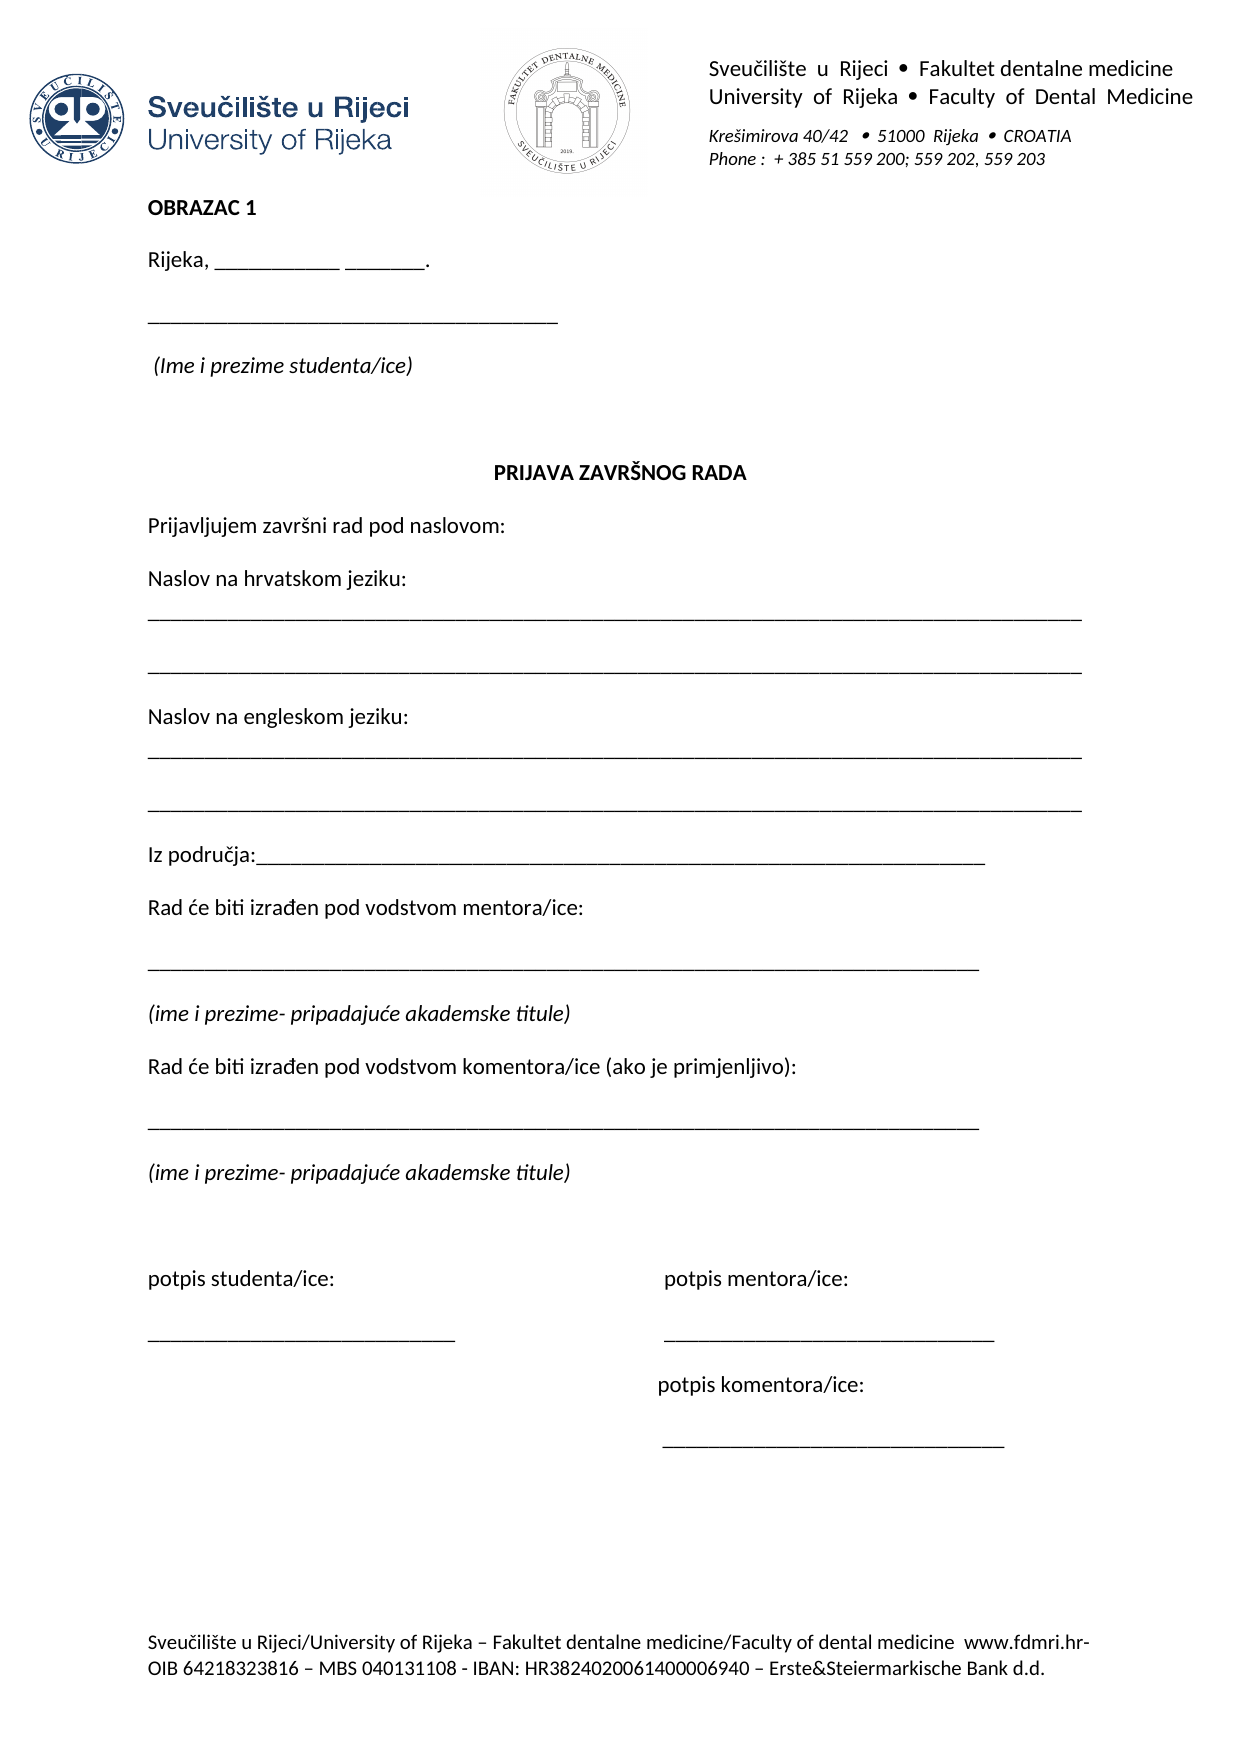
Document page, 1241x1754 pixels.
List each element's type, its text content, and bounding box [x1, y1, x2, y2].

text ____________________________________ [148, 299, 1093, 327]
picture [479, 28, 649, 193]
text __________________________________________________________________________________ [148, 649, 1093, 677]
text _________________________________________________________________________ [148, 1105, 1093, 1133]
text Rad će biti izrađen pod vodstvom mentora/ice: [148, 893, 1093, 921]
text (ime i prezime- pripadajuće akademske titule) [148, 999, 1093, 1027]
text __________________________________________________________________________________ [148, 787, 1093, 815]
text ___________________________ _____________________________ [148, 1317, 1093, 1345]
text Naslov na engleskom jeziku: __________________________________________________________________________________ [148, 702, 1093, 762]
text potpis komentora/ice: [148, 1370, 1093, 1398]
text (ime i prezime- pripadajuće akademske titule) [148, 1158, 1093, 1186]
text Iz područja:________________________________________________________________ [148, 840, 1093, 868]
text Rad će biti izrađen pod vodstvom komentora/ice (ako je primjenljivo): [148, 1052, 1093, 1080]
text Naslov na hrvatskom jeziku: __________________________________________________________________________________ [148, 564, 1093, 624]
text ______________________________ [148, 1423, 1093, 1451]
text Prijavljujem završni rad pod naslovom: [148, 511, 1093, 539]
text _________________________________________________________________________ [148, 946, 1093, 974]
text Rijeka, ___________ _______. [148, 246, 1093, 274]
text OBRAZAC 1 [148, 193, 1093, 221]
text potpis studenta/ice: potpis mentora/ice: [148, 1264, 1093, 1292]
text (Ime i prezime studenta/ice) [148, 352, 1093, 380]
text PRIJAVA ZAVRŠNOG RADA [148, 458, 1093, 486]
